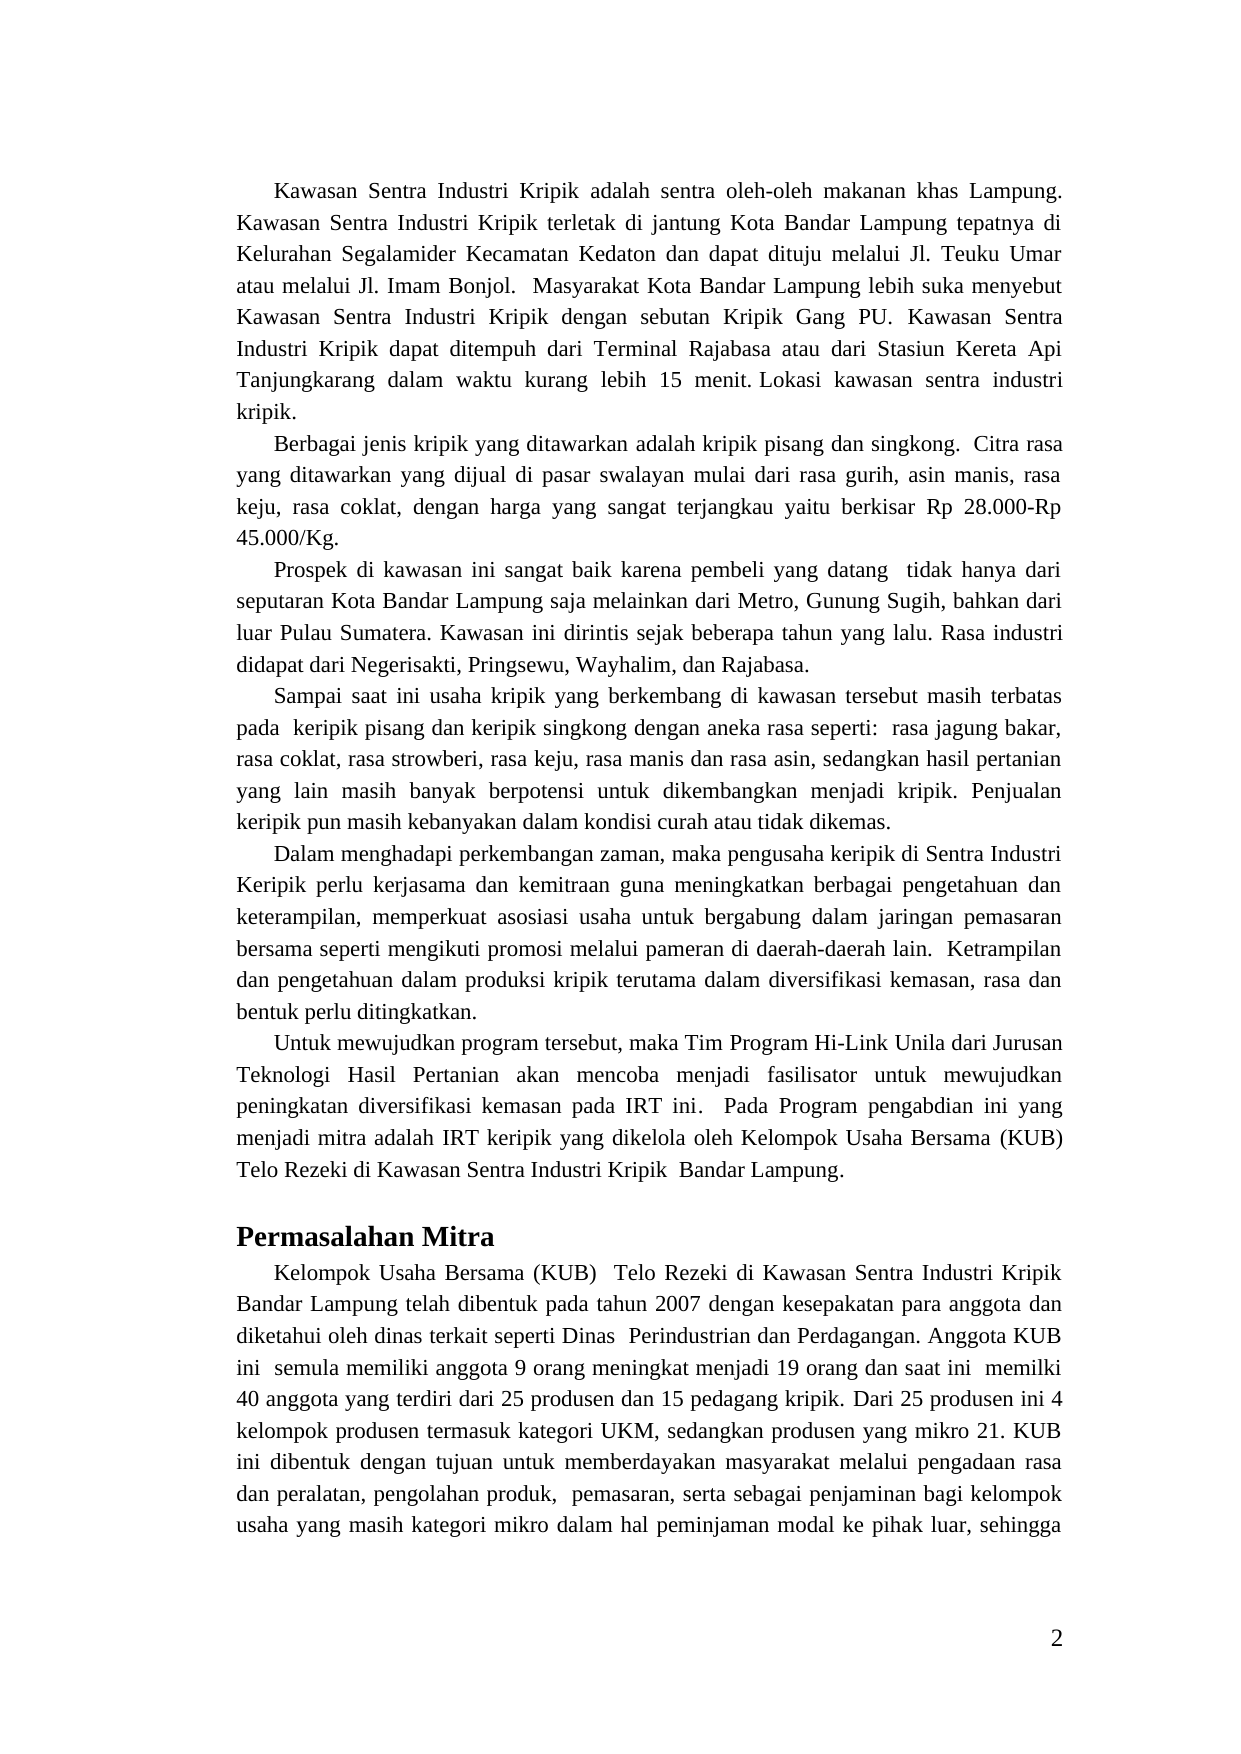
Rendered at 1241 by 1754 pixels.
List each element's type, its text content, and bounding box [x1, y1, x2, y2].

text Untuk mewujudkan program tersebut, maka Tim Program Hi-Link Unila dari Jurusan Teknologi Hasil Pertanian akan mencoba menjadi fasilisator untuk mewujudkan peningkatan diversifikasi kemasan pada IRT ini. Pada Program pengabdian ini yang menjadi mitra adalah IRT keripik yang dikelola oleh Kelompok Usaha Bersama (KUB) Telo Rezeki di Kawasan Sentra Industri Kripik Bandar Lampung. [236, 1029, 1063, 1182]
text Prospek di kawasan ini sangat baik karena pembeli yang datang tidak hanya dari seputaran Kota Bandar Lampung saja melainkan dari Metro, Gunung Sugih, bahkan dari luar Pulau Sumatera. Kawasan ini dirintis sejak beberapa tahun yang lalu. Rasa industri didapat dari Negerisakti, Pringsewu, Wayhalim, dan Rajabasa. [236, 556, 1063, 677]
text Permasalahan Mitra [236, 1219, 1063, 1252]
text Sampai saat ini usaha kripik yang berkembang di kawasan tersebut masih terbatas pada keripik pisang dan keripik singkong dengan aneka rasa seperti: rasa jagung bakar, rasa coklat, rasa strowberi, rasa keju, rasa manis dan rasa asin, sedangkan hasil pertanian yang lain masih banyak berpotensi untuk dikembangkan menjadi kripik. Penjualan keripik pun masih kebanyakan dalam kondisi curah atau tidak dikemas. [236, 682, 1063, 835]
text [236, 1259, 1063, 1538]
text Dalam menghadapi perkembangan zaman, maka pengusaha keripik di Sentra Industri Keripik perlu kerjasama dan kemitraan guna meningkatkan berbagai pengetahuan dan keterampilan, memperkuat asosiasi usaha untuk bergabung dalam jaringan pemasaran bersama seperti mengikuti promosi melalui pameran di daerah-daerah lain. Ketrampilan dan pengetahuan dalam produksi kripik terutama dalam diversifikasi kemasan, rasa dan bentuk perlu ditingkatkan. [236, 840, 1063, 1024]
text Berbagai jenis kripik yang ditawarkan adalah kripik pisang dan singkong. Citra rasa yang ditawarkan yang dijual di pasar swalayan mulai dari rasa gurih, asin manis, rasa keju, rasa coklat, dengan harga yang sangat terjangkau yaitu berkisar Rp 28.000-Rp 45.000/Kg. [236, 430, 1063, 551]
text Kawasan Sentra Industri Kripik adalah sentra oleh-oleh makanan khas Lampung. Kawasan Sentra Industri Kripik terletak di jantung Kota Bandar Lampung tepatnya di Kelurahan Segalamider Kecamatan Kedaton dan dapat dituju melalui Jl. Teuku Umar atau melalui Jl. Imam Bonjol. Masyarakat Kota Bandar Lampung lebih suka menyebut Kawasan Sentra Industri Kripik dengan sebutan Kripik Gang PU. Kawasan Sentra Industri Kripik dapat ditempuh dari Terminal Rajabasa atau dari Stasiun Kereta Api Tanjungkarang dalam waktu kurang lebih 15 menit. Lokasi kawasan sentra industri kripik. [236, 177, 1063, 424]
